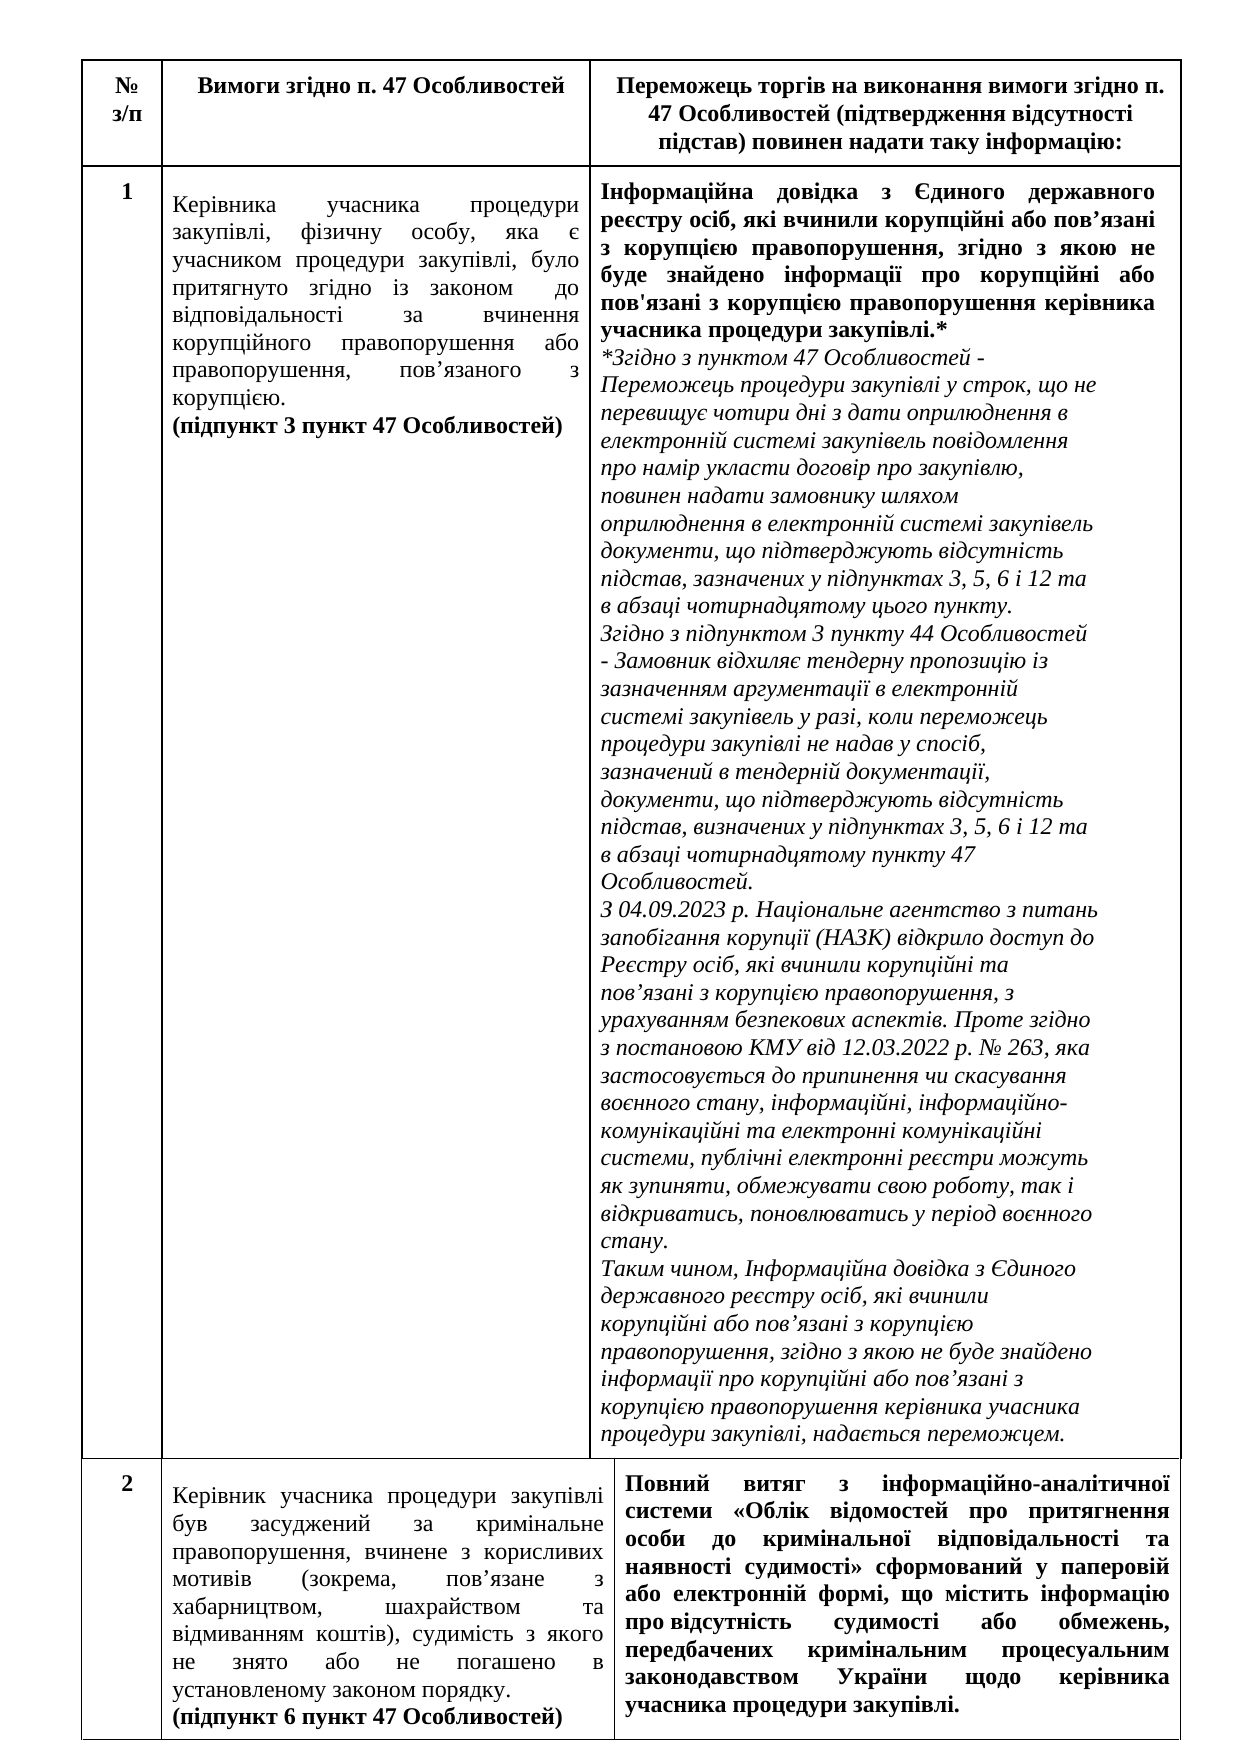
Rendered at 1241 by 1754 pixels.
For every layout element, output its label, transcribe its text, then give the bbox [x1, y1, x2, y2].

table_cell Інформаційна довідка з Єдиного державного реєстру осіб, які вчинили корупційні або пов’язані з корупцією правопорушення, згідно з якою не буде знайдено інформації про корупційні або пов'язані з корупцією правопорушення керівника учасника процедури закупівлі.* *Згідно з пунктом 47 Особливостей - Переможець процедури закупівлі у строк, що не перевищує чотири дні з дати оприлюднення в електронній системі закупівель повідомлення про намір укласти договір про закупівлю, повинен надати замовнику шляхом оприлюднення в електронній системі закупівель документи, що підтверджують відсутність підстав, зазначених у підпунктах 3, 5, 6 і 12 та в абзаці чотирнадцятому цього пункту. Згідно з підпунктом 3 пункту 44 Особливостей - Замовник відхиляє тендерну пропозицію із зазначенням аргументації в електронній системі закупівель у разі, коли переможець процедури закупівлі не надав у спосіб, зазначений в тендерній документації, документи, що підтверджують відсутність підстав, визначених у підпунктах 3, 5, 6 і 12 та в абзаці чотирнадцятому пункту 47 Особливостей. З 04.09.2023 р. Національне агентство з питань запобігання корупції (НАЗК) відкрило доступ до Реєстру осіб, які вчинили корупційні та пов’язані з корупцією правопорушення, з урахуванням безпекових аспектів. Проте згідно з постановою КМУ від 12.03.2022 р. № 263, яка застосовується до припинення чи скасування воєнного стану, інформаційні, інформаційно- комунікаційні та електронні комунікаційні системи, публічні електронні реєстри можуть як зупиняти, обмежувати свою роботу, так і відкриватись, поновлюватись у період воєнного стану. Таким чином, Інформаційна довідка з Єдиного державного реєстру осіб, які вчинили корупційні або пов’язані з корупцією правопорушення, згідно з якою не буде знайдено інформації про корупційні або пов’язані з корупцією правопорушення керівника учасника процедури закупівлі, надається переможцем. [591, 167, 1180, 1457]
table_cell Керівник учасника процедури закупівлі був засуджений за кримінальне правопорушення, вчинене з корисливих мотивів (зокрема, пов’язане з хабарництвом, шахрайством та відмиванням коштів), судимість з якого не знято або не погашено в установленому законом порядку. (підпункт 6 пункт 47 Особливостей) [162, 1459, 614, 1739]
table_header Переможець торгів на виконання вимоги згідно п. 47 Особливостей (підтвердження відсутності підстав) повинен надати таку інформацію: [591, 61, 1180, 165]
table_header № з/п [83, 61, 161, 165]
table_header Вимоги згідно п. 47 Особливостей [163, 61, 589, 165]
table_cell 1 [83, 167, 161, 1457]
table_cell Керівника учасника процедури закупівлі, фізичну особу, яка є учасником процедури закупівлі, було притягнуто згідно із законом до відповідальності за вчинення корупційного правопорушення або правопорушення, пов’язаного з корупцією. (підпункт 3 пункт 47 Особливостей) [163, 167, 589, 1457]
table_cell 2 [82, 1459, 161, 1739]
table_cell Повний витяг з інформаційно-аналітичної системи «Облік відомостей про притягнення особи до кримінальної відповідальності та наявності судимості» сформований у паперовій або електронній формі, що містить інформацію про відсутність судимості або обмежень, передбачених кримінальним процесуальним законодавством України щодо керівника учасника процедури закупівлі. Документ повинен бути виданий/сформований/отриманий в поточному році. [615, 1458, 1180, 1739]
